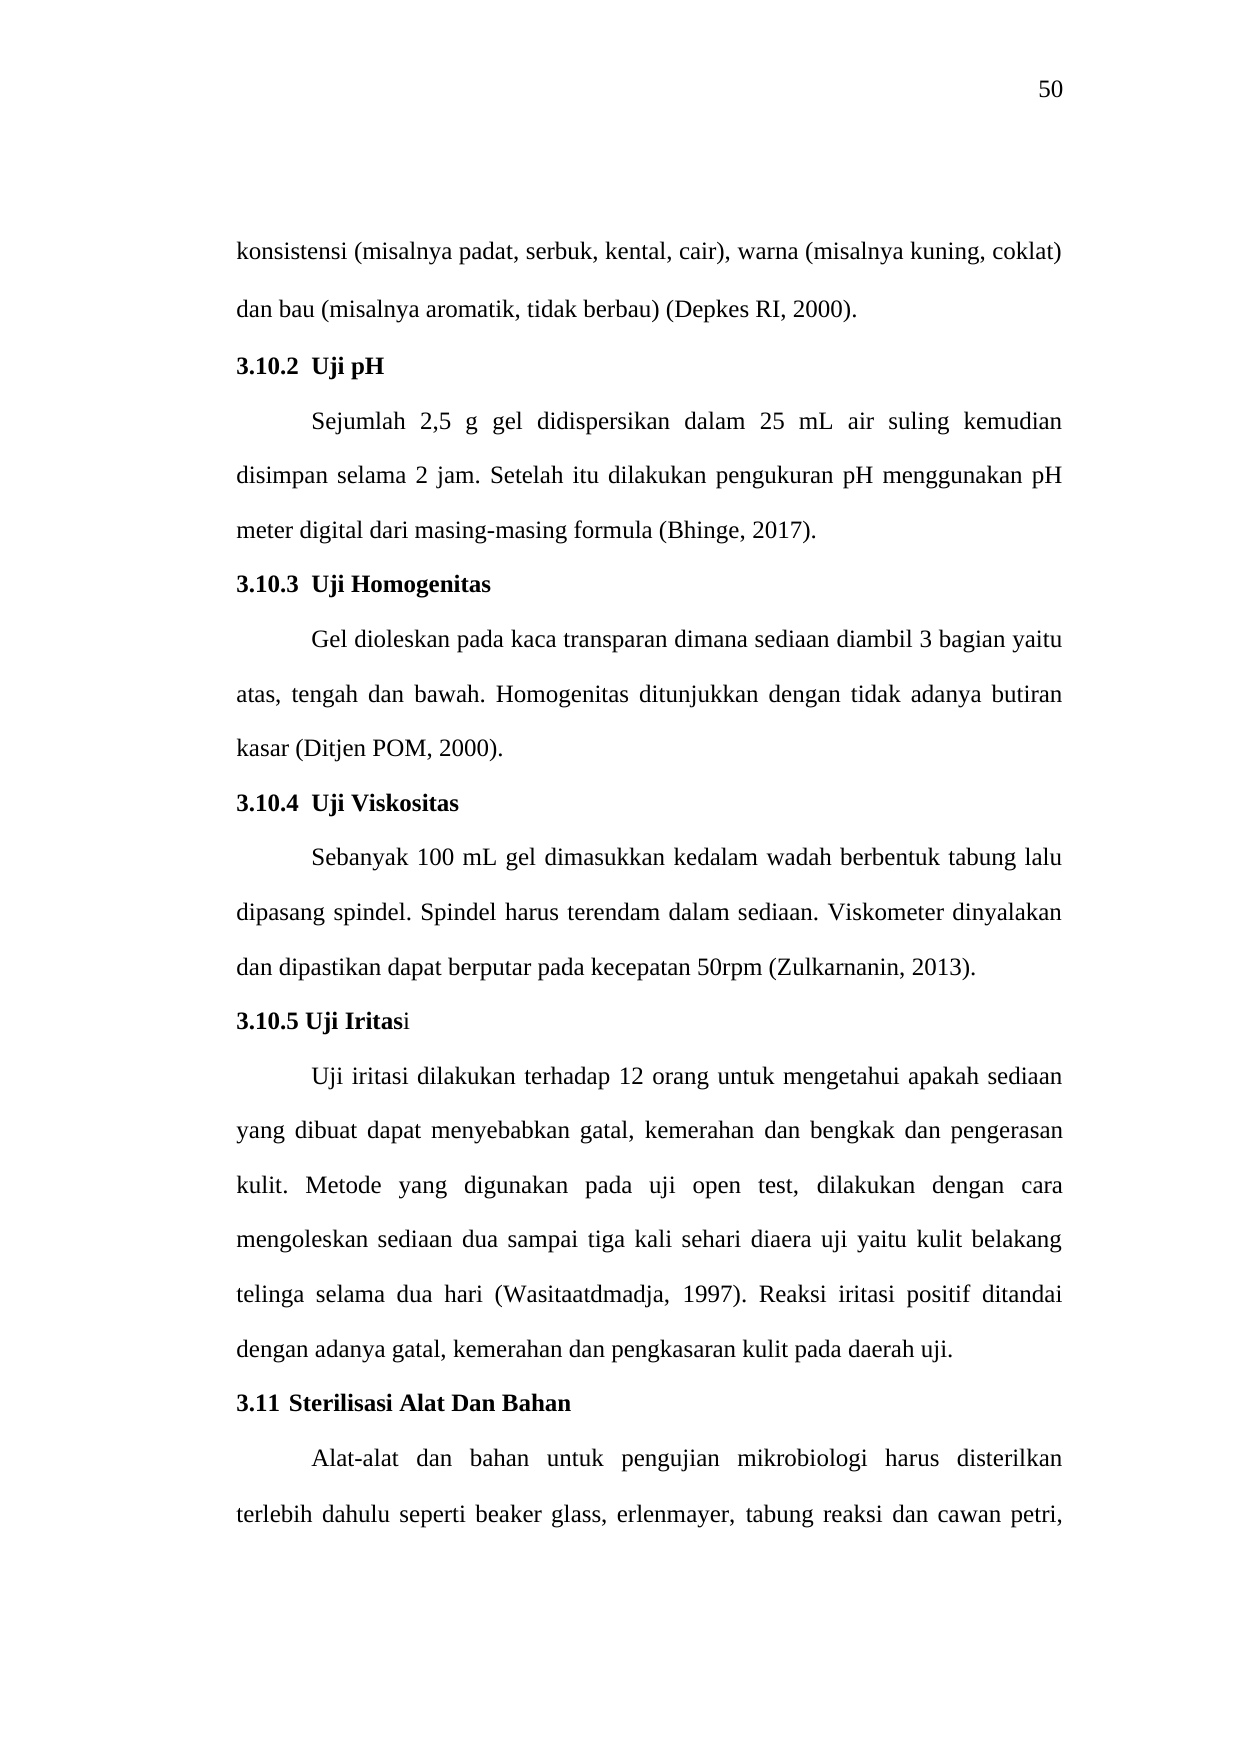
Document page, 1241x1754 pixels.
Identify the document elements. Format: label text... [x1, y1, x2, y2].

text Uji iritasi dilakukan terhadap 12 orang untuk mengetahui apakah sediaan yang dibuat dapat menyebabkan gatal, kemerahan dan bengkak dan pengerasan kulit. Metode yang digunakan pada uji open test, dilakukan dengan cara mengoleskan sediaan dua sampai tiga kali sehari diaera uji yaitu kulit belakang telinga selama dua hari (Wasitaatdmadja, 1997). Reaksi iritasi positif ditandai dengan adanya gatal, kemerahan dan pengkasaran kulit pada daerah uji. [236, 1061, 1063, 1362]
text Gel dioleskan pada kaca transparan dimana sediaan diambil 3 bagian yaitu atas, tengah dan bawah. Homogenitas ditunjukkan dengan tidak adanya butiran kasar (Ditjen POM, 2000). [236, 624, 1063, 762]
list Uji Viskositas [236, 788, 1063, 817]
subtitle Uji pH [236, 351, 1063, 380]
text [236, 1443, 1063, 1528]
text Sebanyak 100 mL gel dimasukkan kedalam wadah berbentuk tabung lalu dipasang spindel. Spindel harus terendam dalam sediaan. Viskometer dinyalakan dan dipastikan dapat berputar pada kecepatan 50rpm (Zulkarnanin, 2013). [236, 842, 1063, 980]
subtitle Sejumlah 2,5 g gel didispersikan dalam 25 mL air suling kemudian disimpan selama 2 jam. Setelah itu dilakukan pengukuran pH menggunakan pH meter digital dari masing-masing formula (Bhinge, 2017). [236, 406, 1063, 544]
text 3.10.5 Uji Iritasi [236, 1006, 1063, 1035]
subtitle Uji Homogenitas [236, 569, 1063, 598]
subtitle Sterilisasi Alat Dan Bahan [236, 1388, 1063, 1417]
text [236, 236, 1063, 322]
